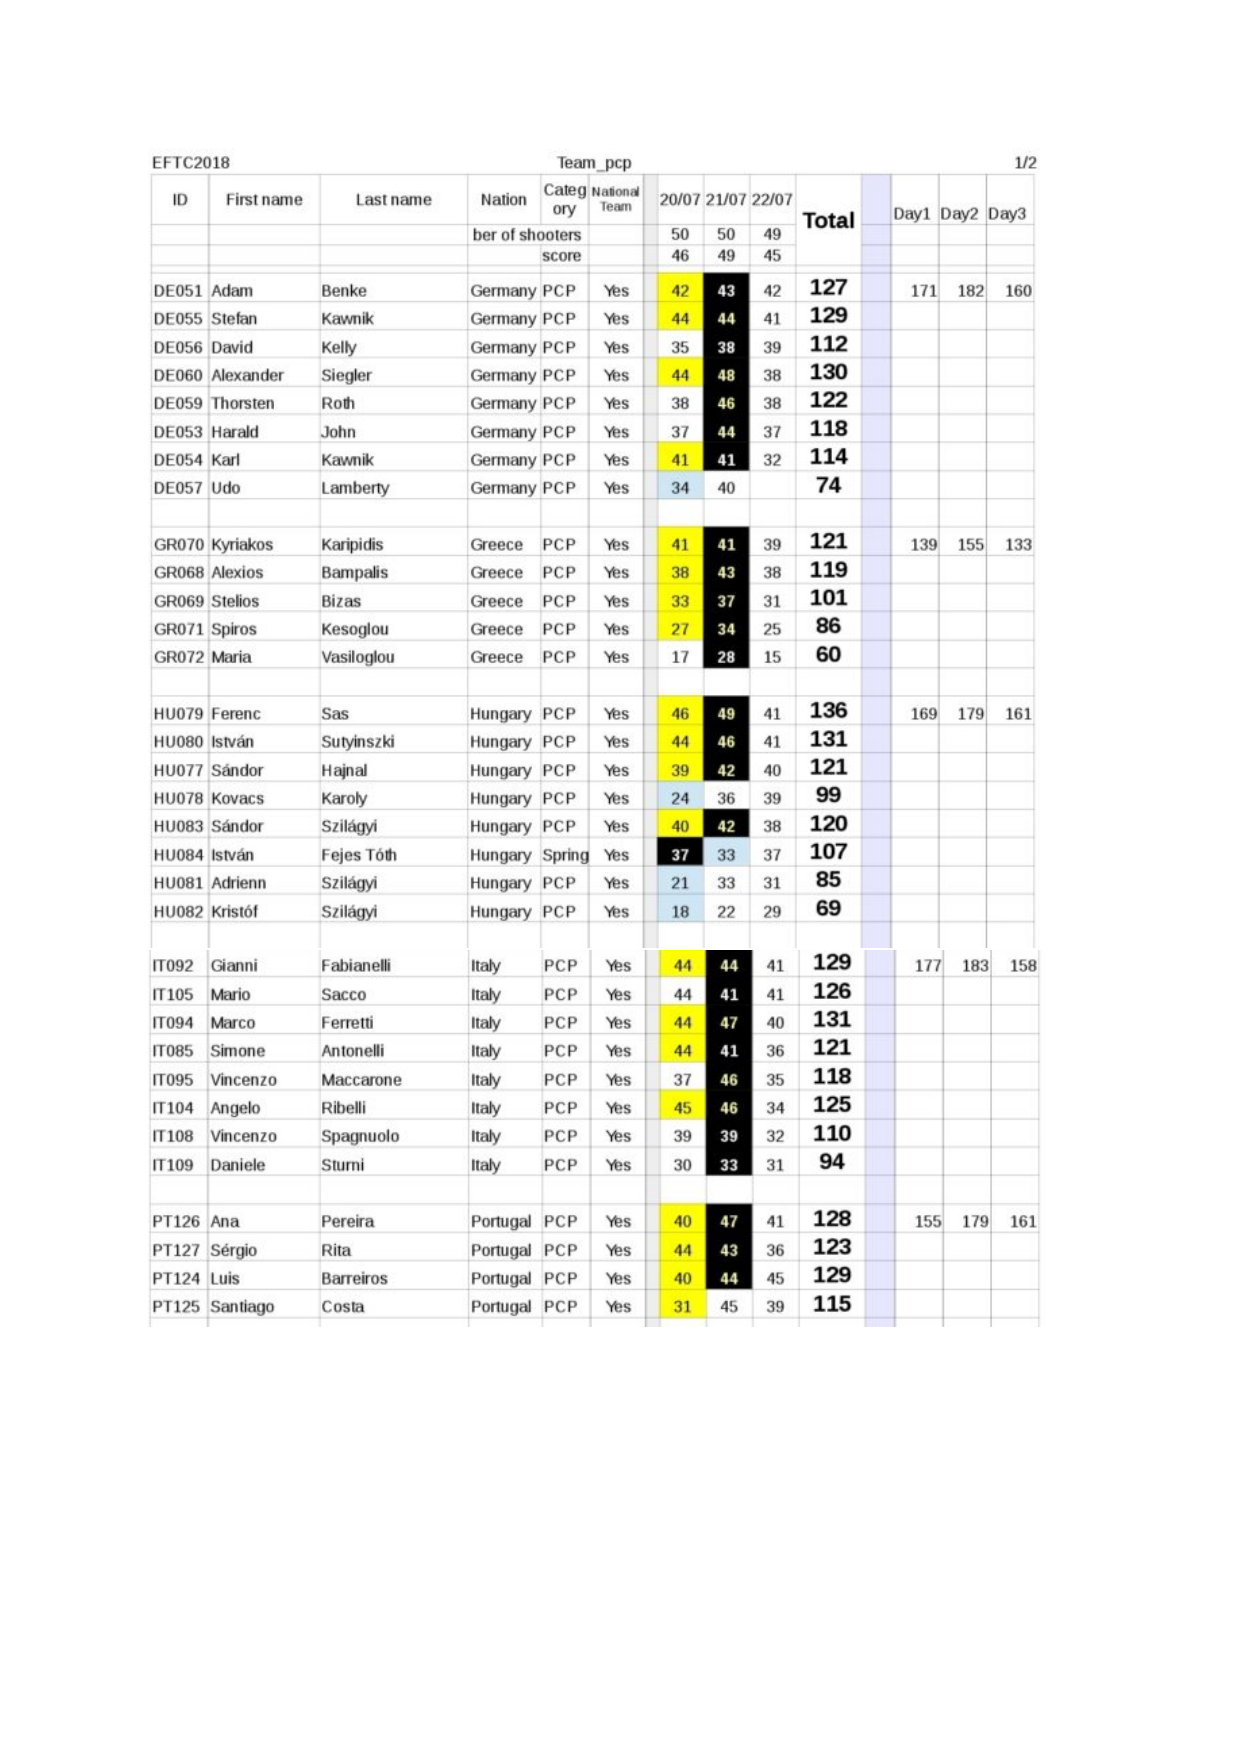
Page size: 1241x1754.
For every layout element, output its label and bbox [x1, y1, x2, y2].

picture [147, 950, 1045, 1327]
picture [147, 147, 1040, 948]
